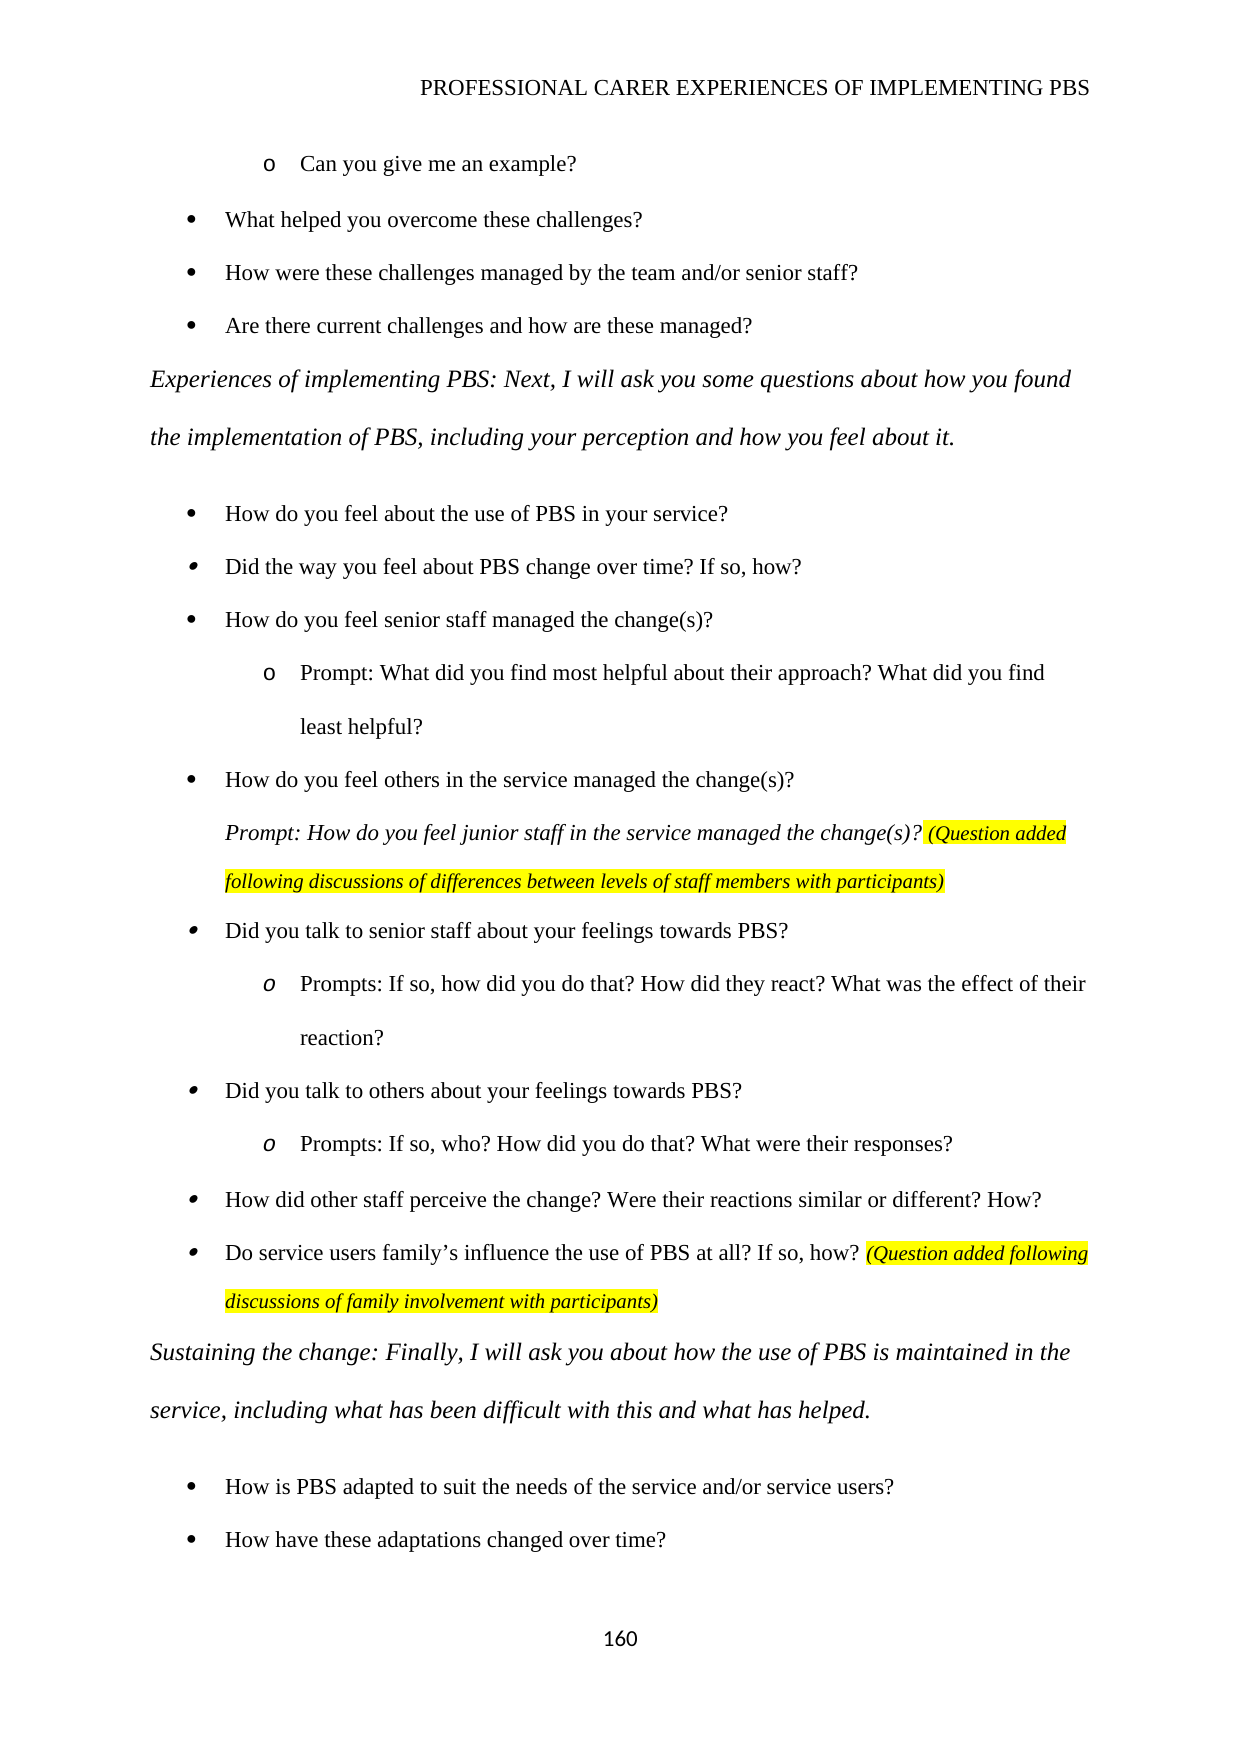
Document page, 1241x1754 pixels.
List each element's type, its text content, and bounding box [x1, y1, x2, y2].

list Prompts: If so, who? How did you do that? What were their responses? [262, 1130, 1090, 1158]
text Sustaining the change: Finally, I will ask you about how the use of PBS is maintained in the service, including what has been difficult with this and what has helped. [150, 1337, 1090, 1424]
list Can you give me an example? [262, 150, 1090, 178]
list How do you feel about the use of PBS in your service? [187, 500, 1090, 527]
list What helped you overcome these challenges? [187, 206, 1090, 233]
list Do service users family’s influence the use of PBS at all? If so, how? (Question added following discussions of family involvement with participants) [187, 1239, 1090, 1313]
text Experiences of implementing PBS: Next, I will ask you some questions about how you found the implementation of PBS, including your perception and how you feel about it. [150, 364, 1090, 451]
list Prompts: If so, how did you do that? How did they react? What was the effect of their reaction? [262, 970, 1090, 1051]
list Did you talk to others about your feelings towards PBS? [187, 1077, 1090, 1103]
list Did the way you feel about PBS change over time? If so, how? [187, 553, 1090, 579]
list How were these challenges managed by the team and/or senior staff? [187, 259, 1090, 286]
list Prompt: How do you feel junior staff in the service managed the change(s)? (Question added following discussions of differences between levels of staff members with participants) [225, 818, 1090, 893]
list Prompt: What did you find most helpful about their approach? What did you find least helpful? [262, 658, 1090, 739]
list How did other staff perceive the change? Were their reactions similar or different? How? [187, 1186, 1090, 1213]
list How do you feel others in the service managed the change(s)? [187, 766, 1090, 792]
list How is PBS adapted to suit the needs of the service and/or service users? [187, 1473, 1090, 1500]
list How do you feel senior staff managed the change(s)? [187, 606, 1090, 632]
list Are there current challenges and how are these managed? [187, 312, 1090, 338]
list Did you talk to senior staff about your feelings towards PBS? [187, 917, 1090, 943]
list How have these adaptations changed over time? [187, 1526, 1090, 1552]
